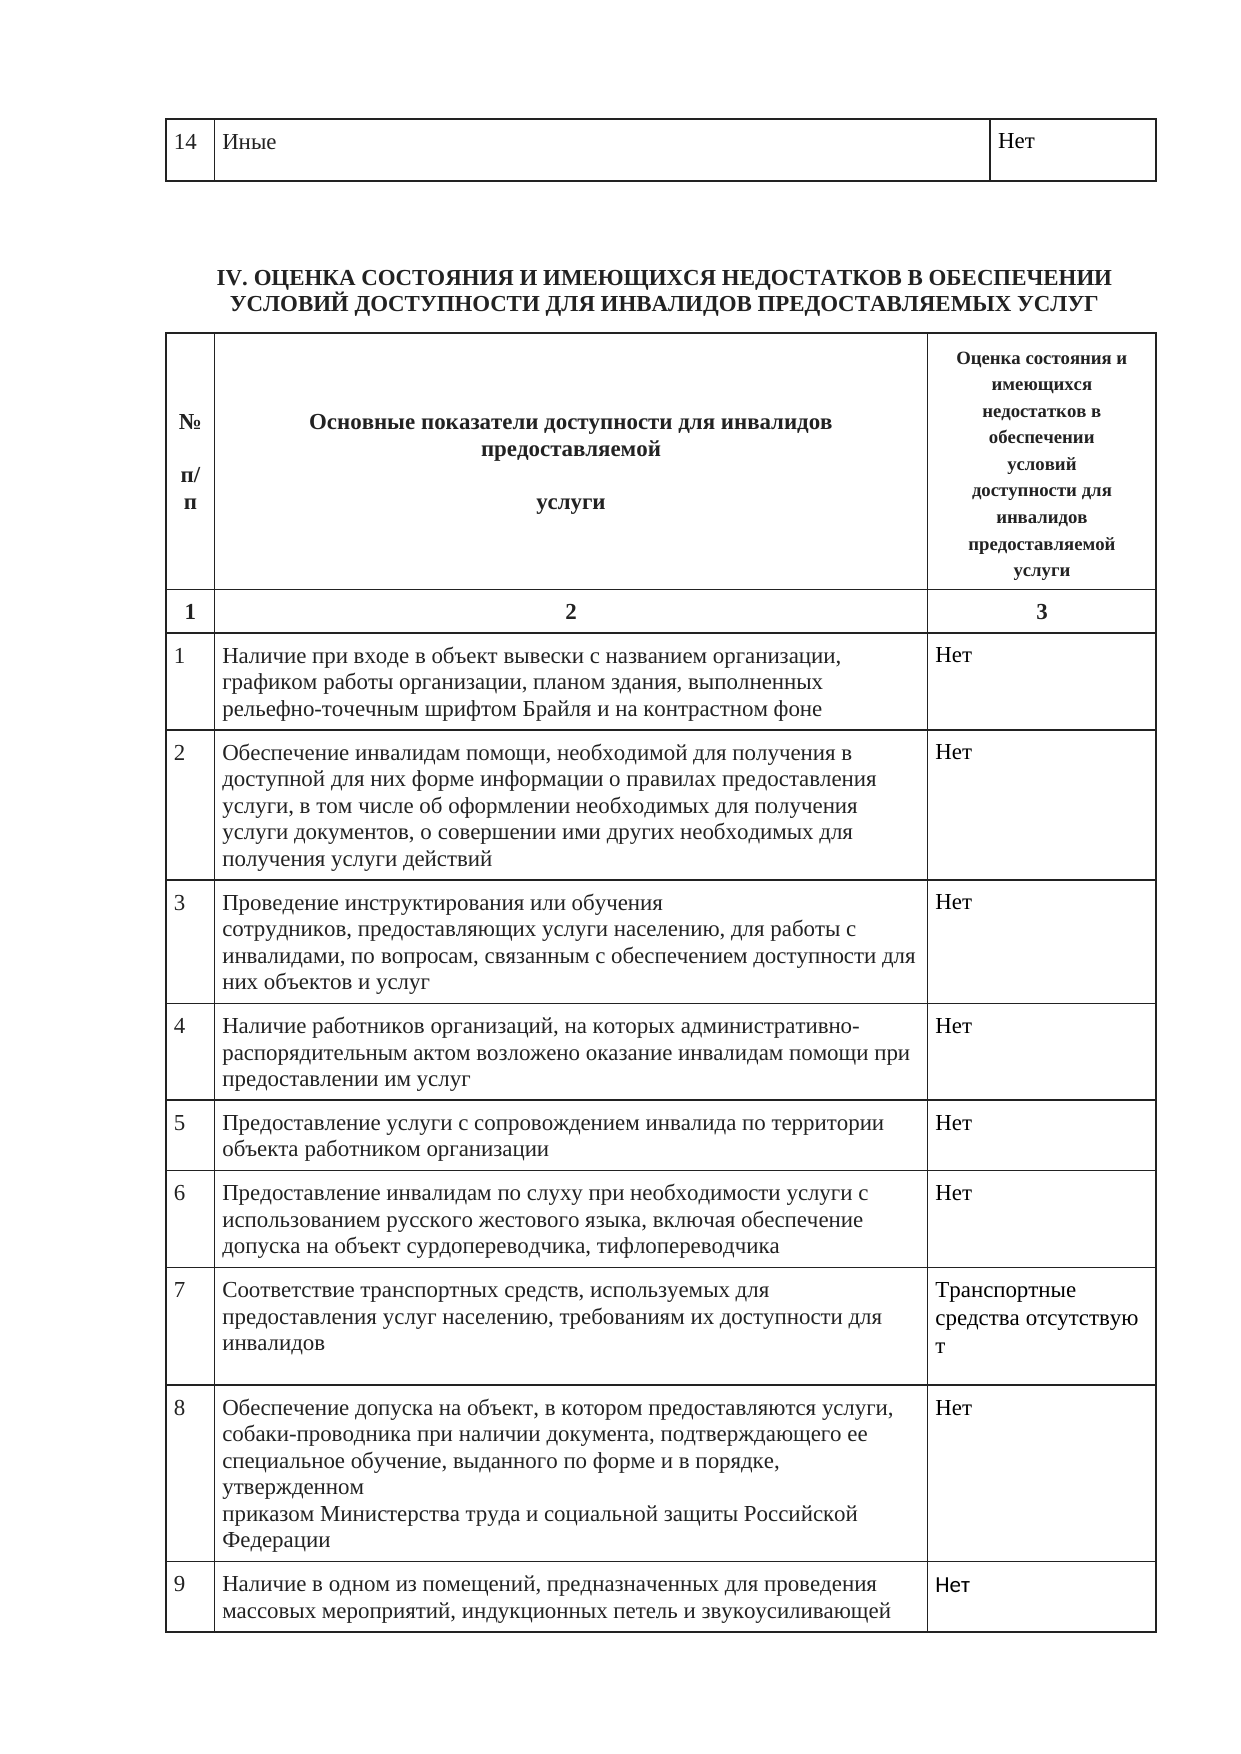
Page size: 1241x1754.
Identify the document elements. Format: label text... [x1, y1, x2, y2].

table_cell 9 [167, 1562, 214, 1631]
table_cell 5 [167, 1101, 214, 1170]
table_cell 1 [167, 634, 214, 729]
table_cell Иные [215, 120, 989, 180]
table_cell Транспортные средства отсутствуют [928, 1268, 1155, 1384]
table_cell 14 [167, 120, 214, 180]
table_cell Нет [928, 634, 1155, 729]
table_cell Нет [928, 1562, 1155, 1631]
table_cell Обеспечение допуска на объект, в котором предоставляются услуги, собаки-проводника при наличии документа, подтверждающего ее специальное обучение, выданного по форме и в порядке, утвержденном приказом Министерства труда и социальной защиты Российской Федерации [215, 1386, 927, 1561]
table_cell Нет [928, 1171, 1155, 1267]
table_cell Наличие при входе в объект вывески с названием организации, графиком работы организации, планом здания, выполненных рельефно-точечным шрифтом Брайля и на контрастном фоне [215, 634, 927, 729]
table_cell 4 [167, 1004, 214, 1099]
table_cell Наличие работников организаций, на которых административно- распорядительным актом возложено оказание инвалидам помощи при предоставлении им услуг [215, 1004, 927, 1099]
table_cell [215, 1562, 927, 1631]
table_cell Нет [928, 1101, 1155, 1170]
table_cell Нет [991, 120, 1155, 180]
table_cell Проведение инструктирования или обучения сотрудников, предоставляющих услуги населению, для работы с инвалидами, по вопросам, связанным с обеспечением доступности для них объектов и услуг [215, 881, 927, 1002]
table_cell 7 [167, 1268, 214, 1384]
table_cell Обеспечение инвалидам помощи, необходимой для получения в доступной для них форме информации о правилах предоставления услуги, в том числе об оформлении необходимых для получения услуги документов, о совершении ими других необходимых для получения услуги действий [215, 731, 927, 879]
table_cell 3 [928, 590, 1155, 632]
table_cell 2 [215, 590, 927, 632]
table_cell 6 [167, 1171, 214, 1267]
table_cell Нет [928, 1004, 1155, 1099]
table_cell 3 [167, 881, 214, 1002]
table_cell Предоставление инвалидам по слуху при необходимости услуги с использованием русского жестового языка, включая обеспечение допуска на объект сурдопереводчика, тифлопереводчика [215, 1171, 927, 1267]
table_cell 2 [167, 731, 214, 879]
table_cell Нет [928, 731, 1155, 879]
table_cell 1 [167, 590, 214, 632]
table_header № п/п [167, 334, 214, 588]
table_header Оценка состояния и имеющихся недостатков в обеспечении условий доступности для инвалидов предоставляемой услуги [928, 334, 1155, 588]
table_cell Нет [928, 881, 1155, 1002]
table_cell 8 [167, 1386, 214, 1561]
table_cell Предоставление услуги с сопровождением инвалида по территории объекта работником организации [215, 1101, 927, 1170]
table_cell Соответствие транспортных средств, используемых для предоставления услуг населению, требованиям их доступности для инвалидов [215, 1268, 927, 1384]
text IV. ОЦЕНКА СОСТОЯНИЯ И ИМЕЮЩИХСЯ НЕДОСТАТКОВ В ОБЕСПЕЧЕНИИ УСЛОВИЙ ДОСТУПНОСТИ ДЛЯ ИНВАЛИДОВ ПРЕДОСТАВЛЯЕМЫХ УСЛУГ [177, 264, 1152, 317]
table_header Основные показатели доступности для инвалидов предоставляемой услуги [215, 334, 927, 588]
table_cell Нет [928, 1386, 1155, 1561]
